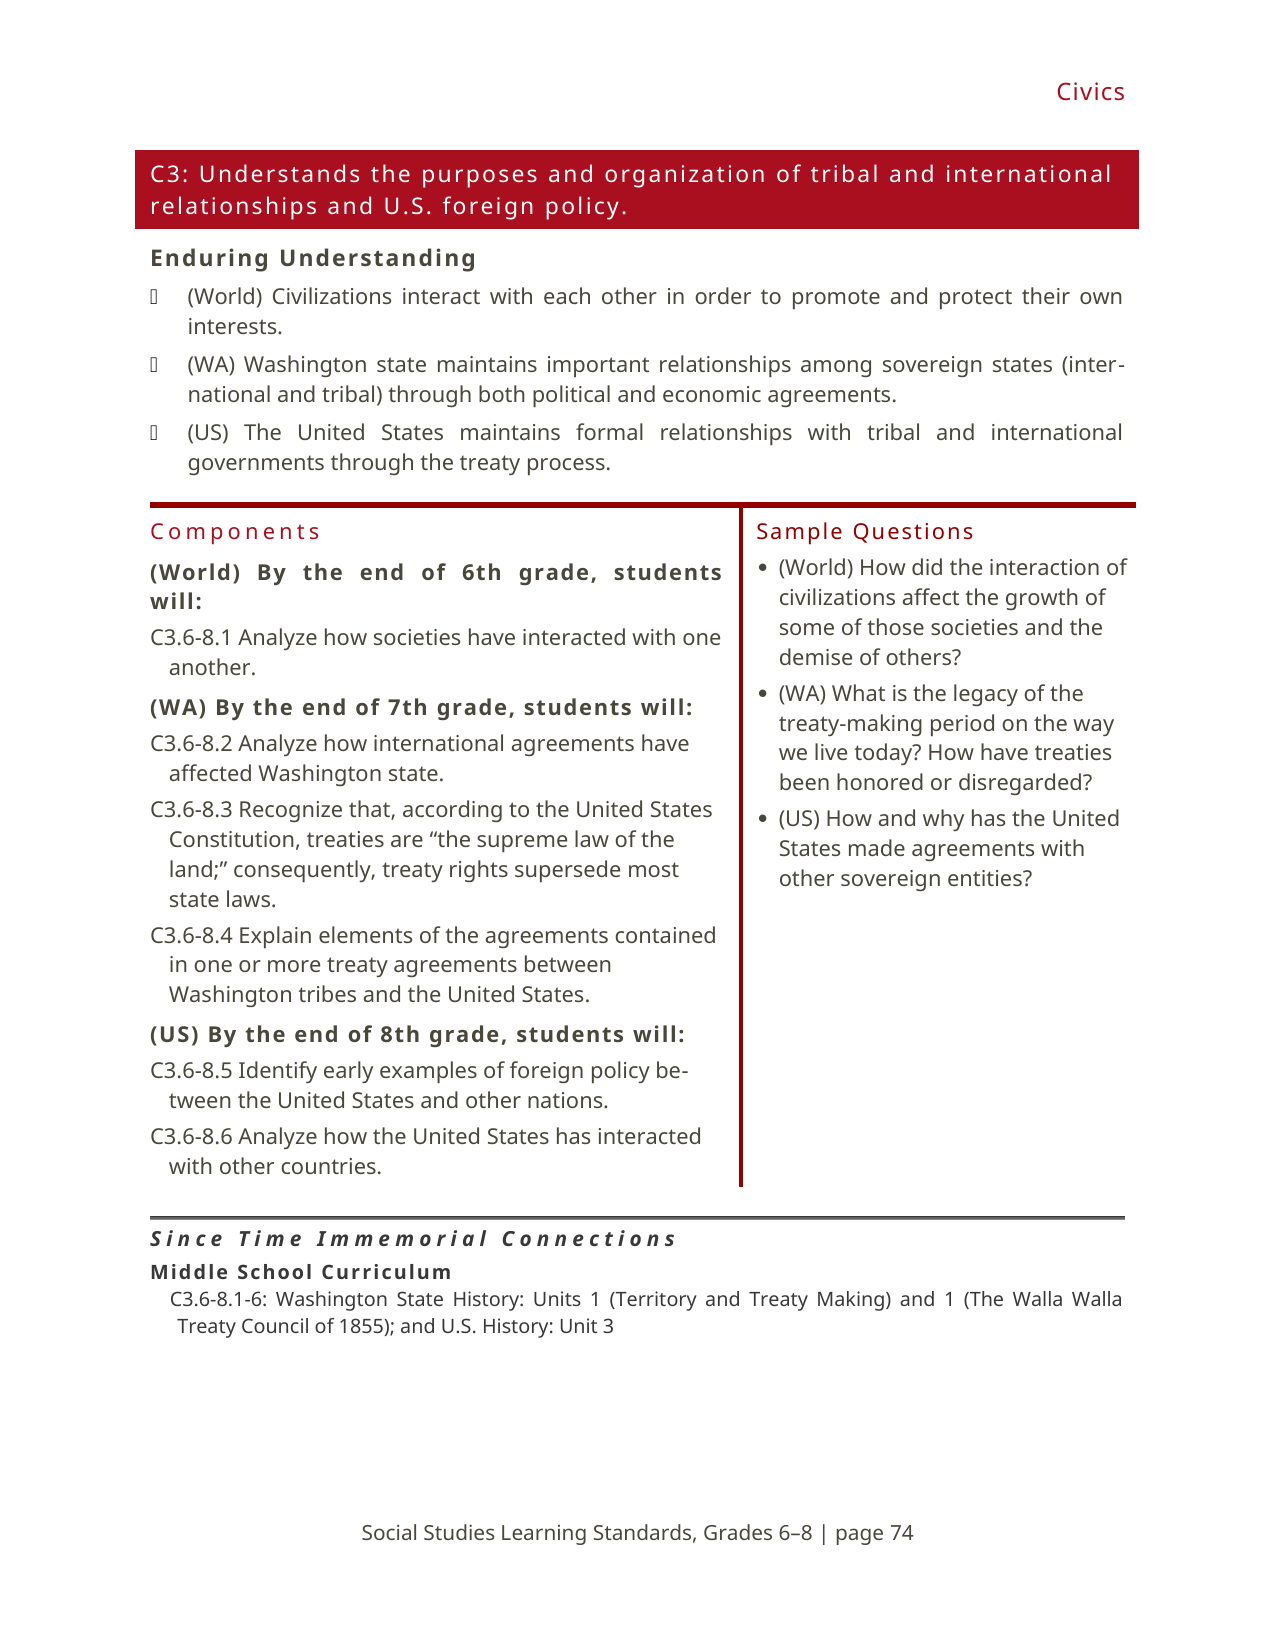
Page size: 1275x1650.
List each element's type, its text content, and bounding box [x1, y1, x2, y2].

table_cell (World) How did the interaction of civilizations affect the growth of some of those societies and the demise of others? (WA) What is the legacy of the treaty-making period on the way we live today? How have treaties been honored or disregarded? (US) How and why has the United States made agreements with other sovereign entities? [743, 546, 1136, 1187]
table_cell (World) By the end of 6th grade, students will: C3.6-8.1 Analyze how societies have interacted with one another. (WA) By the end of 7th grade, students will: C3.6-8.2 Analyze how international agreements have affected Washington state. C3.6-8.3 Recognize that, according to the United States Constitution, treaties are “the supreme law of the land;” consequently, treaty rights supersede most state laws. C3.6-8.4 Explain elements of the agreements contained in one or more treaty agreements between Washington tribes and the United States. (US) By the end of 8th grade, students will: C3.6-8.5 Identify early examples of foreign policy between the United States and other nations. C3.6-8.6 Analyze how the United States has interacted with other countries. [150, 546, 739, 1187]
subtitle Enduring Understanding [150, 242, 1125, 273]
subtitle Middle School Curriculum [150, 1258, 1125, 1285]
text (US) The United States maintains formal relationships with tribal and international governments through the treaty process. [150, 417, 1125, 477]
text C3.6-8.1-6: Washington State History: Units 1 (Territory and Treaty Making) and 1 (The Walla Walla Treaty Council of 1855); and U.S. History: Unit 3 [169, 1285, 1125, 1339]
text (WA) Washington state maintains important relationships among sovereign states (international and tribal) through both political and economic agreements. [150, 349, 1125, 409]
text (World) Civilizations interact with each other in order to promote and protect their own interests. [150, 281, 1125, 341]
subtitle Since Time Immemorial Connections [150, 1220, 1125, 1252]
table_header Sample Questions [743, 508, 1136, 546]
table_header Components [150, 508, 739, 546]
text C3: Understands the purposes and organization of tribal and international relationships and U.S. foreign policy. [142, 156, 1133, 223]
